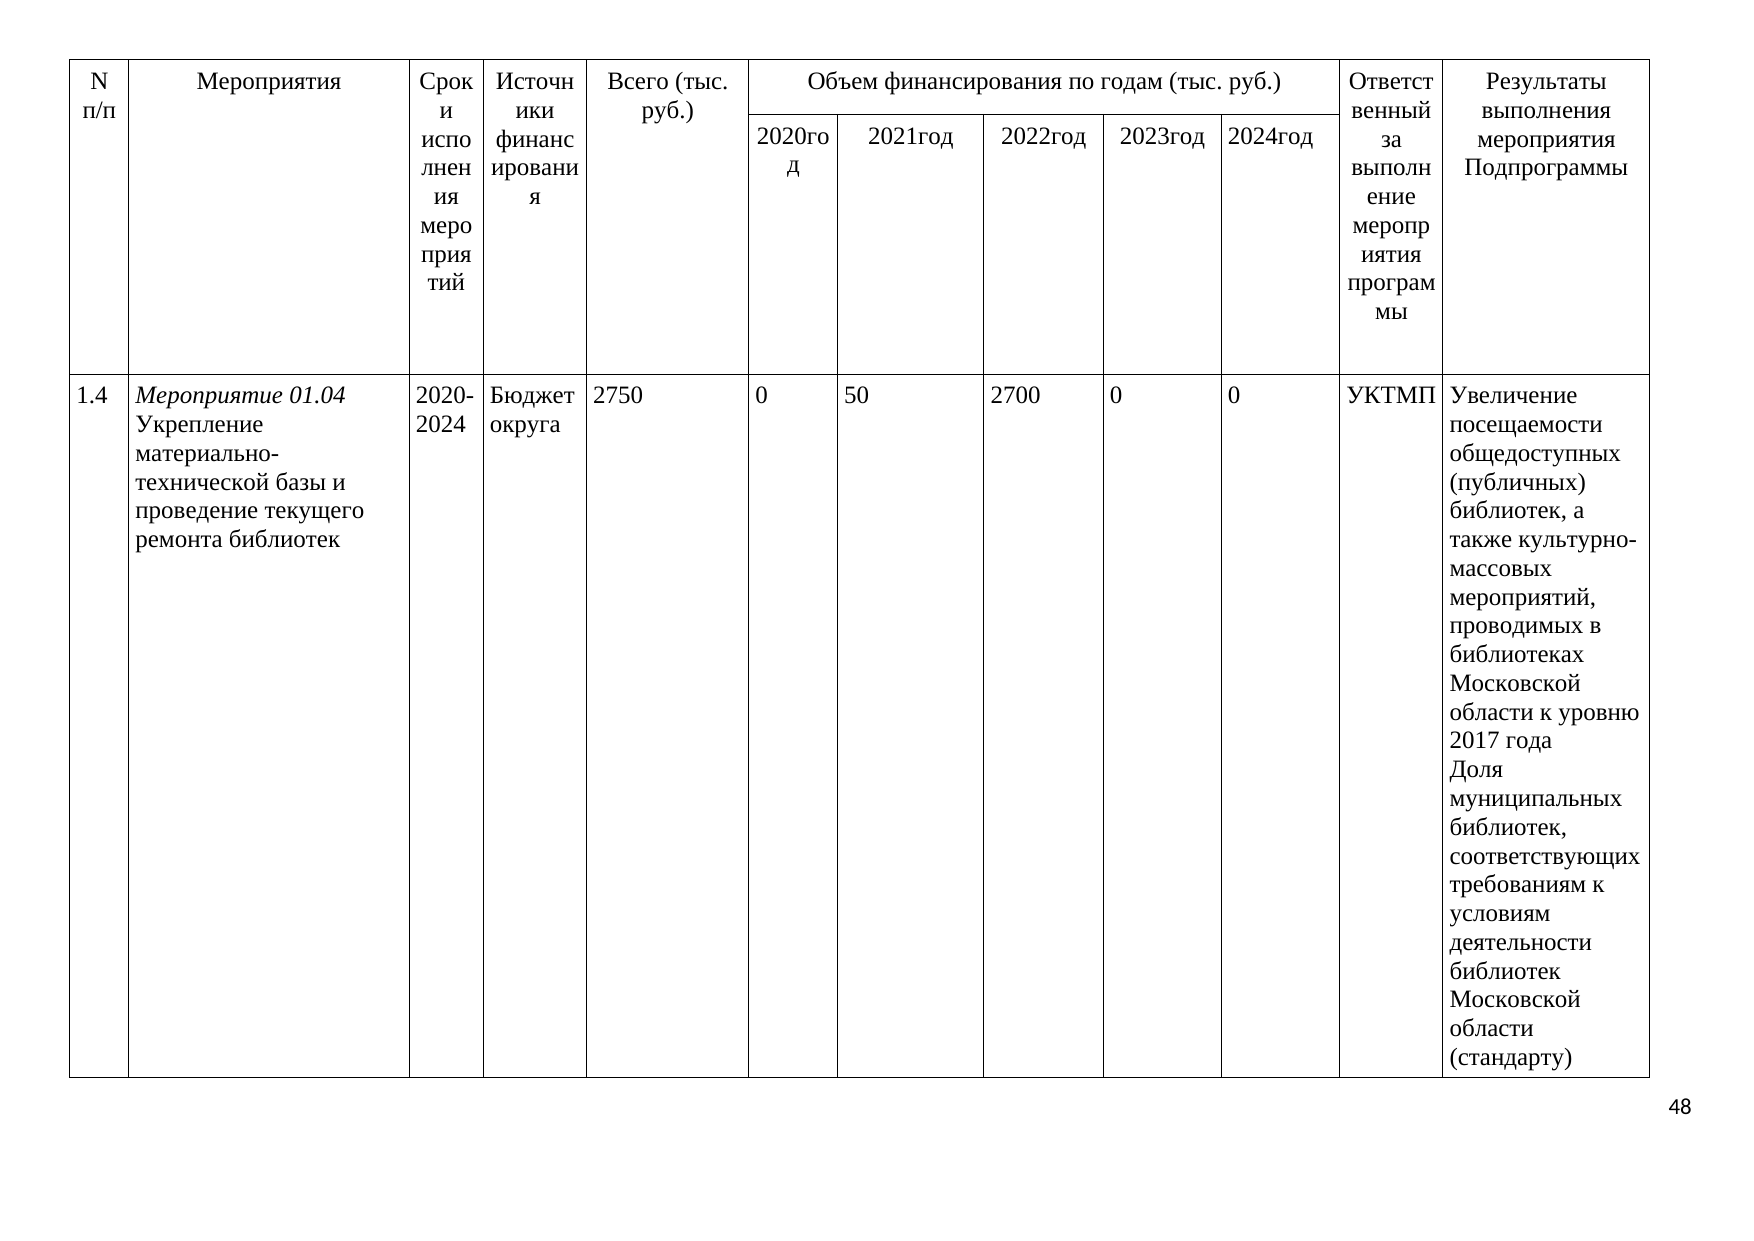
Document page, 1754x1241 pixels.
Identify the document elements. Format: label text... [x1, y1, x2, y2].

table_cell 50 [838, 375, 983, 1077]
table_cell 2024год [1222, 115, 1339, 373]
table_cell 2020-2024 [410, 375, 483, 1077]
table_header N п/п [70, 60, 128, 373]
table_header Ответственный за выполнение мероприятия программы [1340, 60, 1442, 373]
table_cell 1.4 [70, 375, 128, 1077]
table_cell 2700 [984, 375, 1103, 1077]
table_cell 2020год [749, 115, 837, 373]
table_cell 0 [1104, 375, 1221, 1077]
table_header Объем финансирования по годам (тыс. руб.) [749, 60, 1339, 114]
table_cell 0 [749, 375, 837, 1077]
table_cell Мероприятие 01.04 Укрепление материально-технической базы и проведение текущего ремонта библиотек [129, 375, 409, 1077]
table_cell 2021год [838, 115, 983, 373]
table_cell Увеличение посещаемости общедоступных (публичных) библиотек, а также культурно-массовых мероприятий, проводимых в библиотеках Московской области к уровню 2017 года Доля муниципальных библиотек, соответствующих требованиям к условиям деятельности библиотек Московской области (стандарту) [1443, 375, 1649, 1077]
table_header Мероприятия [129, 60, 409, 373]
table_cell 0 [1222, 375, 1339, 1077]
table_cell Бюджет округа [484, 375, 586, 1077]
table_header Результаты выполнения мероприятия Подпрограммы [1443, 60, 1649, 373]
table_header Источники финансирования [484, 60, 586, 373]
table_cell 2023год [1104, 115, 1221, 373]
table_header Сроки исполнения мероприятий [410, 60, 483, 373]
table_cell 2022год [984, 115, 1103, 373]
table_cell УКТМП [1340, 375, 1442, 1077]
table_cell 2750 [587, 375, 748, 1077]
table_header Всего (тыс. руб.) [587, 60, 748, 373]
